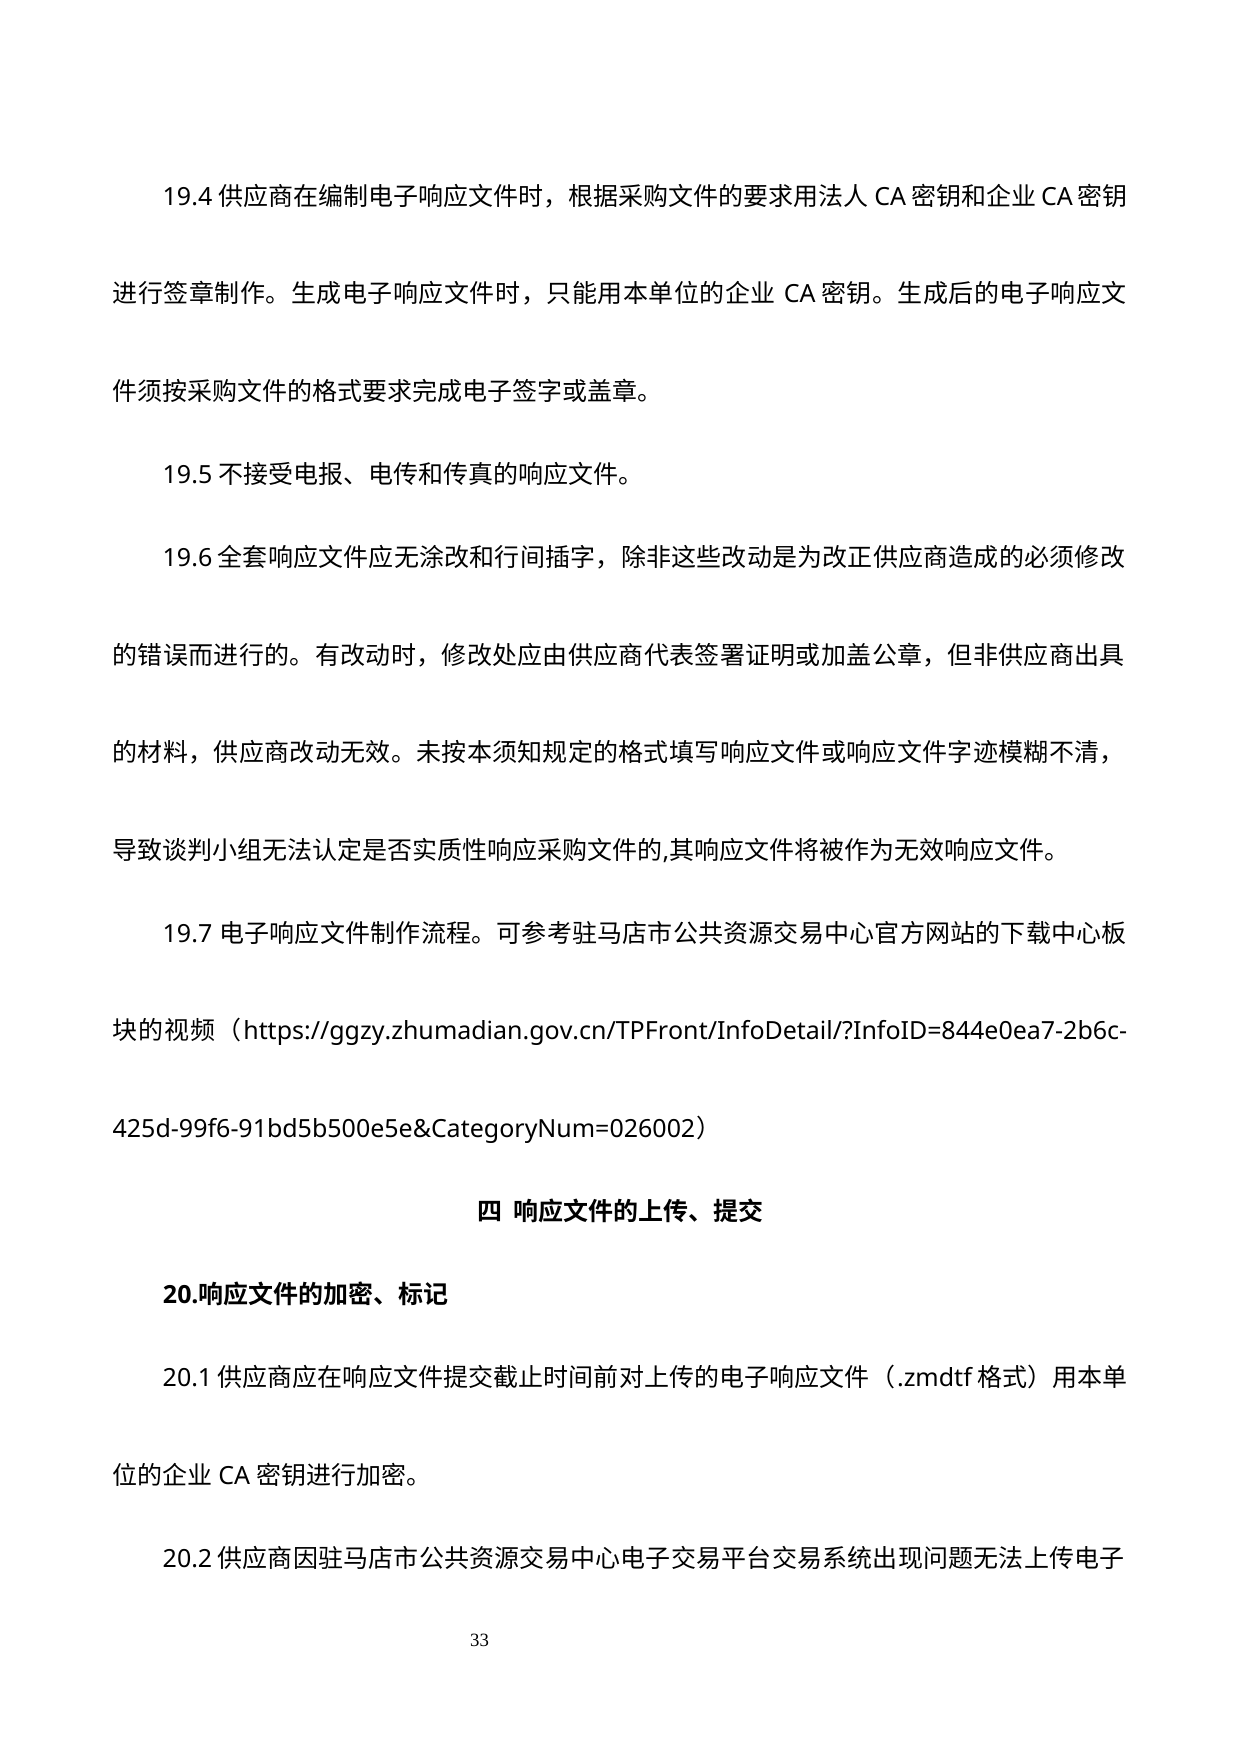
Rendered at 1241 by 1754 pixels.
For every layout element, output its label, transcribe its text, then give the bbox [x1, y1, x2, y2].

text 四 响应文件的上传、提交 [112, 1177, 1128, 1242]
text 20.1供应商应在响应文件提交截止时间前对上传的电子响应文件（.zmdtf格式）用本单位的企业 CA 密钥进行加密。 [112, 1343, 1128, 1506]
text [112, 1524, 1128, 1589]
text 19.4 供应商在编制电子响应文件时，根据采购文件的要求用法人CA密钥和企业CA密钥进行签章制作。生成电子响应文件时，只能用本单位的企业CA密钥。生成后的电子响应文件须按采购文件的格式要求完成电子签字或盖章。 [112, 162, 1128, 422]
text 19.6全套响应文件应无涂改和行间插字，除非这些改动是为改正供应商造成的必须修改的错误而进行的。有改动时，修改处应由供应商代表签署证明或加盖公章，但非供应商出具的材料，供应商改动无效。未按本须知规定的格式填写响应文件或响应文件字迹模糊不清，导致谈判小组无法认定是否实质性响应采购文件的,其响应文件将被作为无效响应文件。 [112, 523, 1128, 881]
text 20.响应文件的加密、标记 [112, 1260, 1128, 1325]
text 19.5 不接受电报、电传和传真的响应文件。 [112, 440, 1128, 505]
text 19.7 电子响应文件制作流程。可参考驻马店市公共资源交易中心官方网站的下载中心板块的视频（https://ggzy.zhumadian.gov.cn/TPFront/InfoDetail/?InfoID=844e0ea7-2b6c-425d-99f6-91bd5b500e5e&CategoryNum=026002） [112, 899, 1128, 1159]
